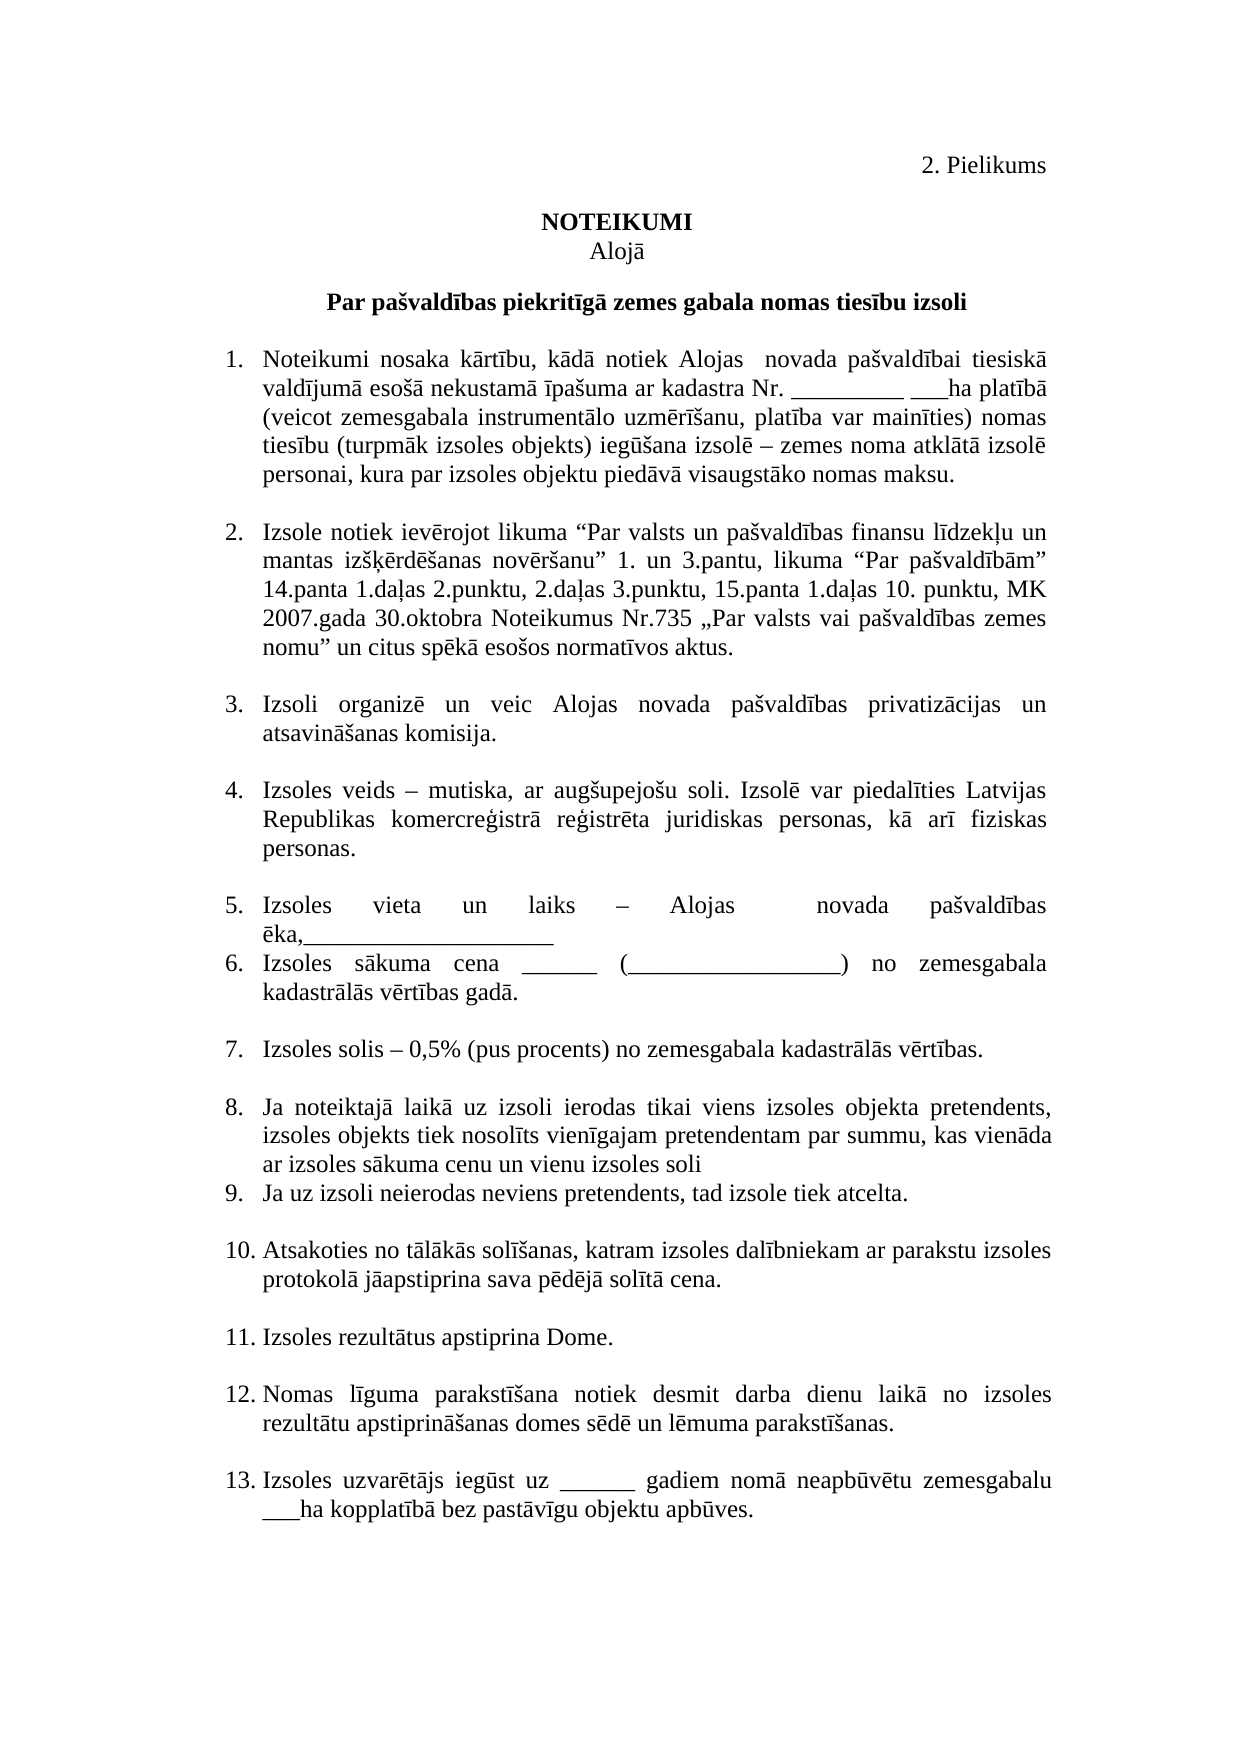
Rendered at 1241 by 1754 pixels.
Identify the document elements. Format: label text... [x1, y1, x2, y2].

text NOTEIKUMI [187, 207, 1046, 236]
list Ja noteiktajā laikā uz izsoli ierodas tikai viens izsoles objekta pretendents, izsoles objekts tiek nosolīts vienīgajam pretendentam par summu, kas vienāda ar izsoles sākuma cenu un vienu izsoles soli [225, 1092, 1053, 1178]
list Izsoli organizē un veic Alojas novada pašvaldības privatizācijas un atsavināšanas komisija. [225, 689, 1047, 747]
list Ja uz izsoli neierodas neviens pretendents, tad izsole tiek atcelta. [225, 1178, 1053, 1207]
list Izsoles uzvarētājs iegūst uz ______ gadiem nomā neapbūvētu zemesgabalu ___ha kopplatībā bez pastāvīgu objektu apbūves. [225, 1465, 1053, 1523]
list Noteikumi nosaka kārtību, kādā notiek Alojas novada pašvaldībai tiesiskā valdījumā esošā nekustamā īpašuma ar kadastra Nr. _________ ___ha platībā (veicot zemesgabala instrumentālo uzmērīšanu, platība var mainīties) nomas tiesību (turpmāk izsoles objekts) iegūšana izsolē – zemes noma atklātā izsolē personai, kura par izsoles objektu piedāvā visaugstāko nomas maksu. [225, 344, 1047, 488]
list Atsakoties no tālākās solīšanas, katram izsoles dalībniekam ar parakstu izsoles jāapstiprina sava pēdējā solītā cena. [225, 1235, 1053, 1293]
text Par pašvaldības piekritīgā zemes gabala nomas tiesību izsoli [187, 287, 1106, 315]
text Alojā [187, 236, 1046, 265]
list Izsoles veids – mutiska, ar augšupejošu soli. Izsolē var piedalīties Latvijas Republikas komercreģistrā reģistrēta juridiskas personas, kā arī fiziskas personas. [225, 775, 1047, 862]
text 2. Pielikums [187, 150, 1046, 179]
list Izsoles sākuma cena ______ (_________________) no zemesgabala kadastrālās vērtības gadā. [225, 948, 1047, 1005]
list Izsoles solis – 0,5% (pus procents) no zemesgabala kadastrālās vērtības. [225, 1034, 1047, 1063]
list Izsoles rezultātus apstiprina Dome. [225, 1322, 1053, 1350]
list Izsoles vieta un laiks – Alojas novada pašvaldības ēka,____________________ [225, 890, 1047, 948]
list Nomas parakstīšana notiek desmit darba dienu laikā no izsoles rezultātu apstiprināšanas domes sēdē un lēmuma parakstīšanas. [225, 1379, 1053, 1437]
list Izsole notiek ievērojot likuma “Par valsts un pašvaldības finansu līdzekļu un mantas izšķērdēšanas novēršanu” 1. un 3.pantu, likuma “Par pašvaldībām” 14.panta 1.daļas 2.punktu, 2.daļas 3.punktu, 15.panta 1.daļas 10. punktu, MK 2007.gada 30.oktobra Noteikumus Nr.735 „Par valsts vai pašvaldības zemes nomu” un citus spēkā esošos normatīvos aktus. [225, 517, 1047, 660]
